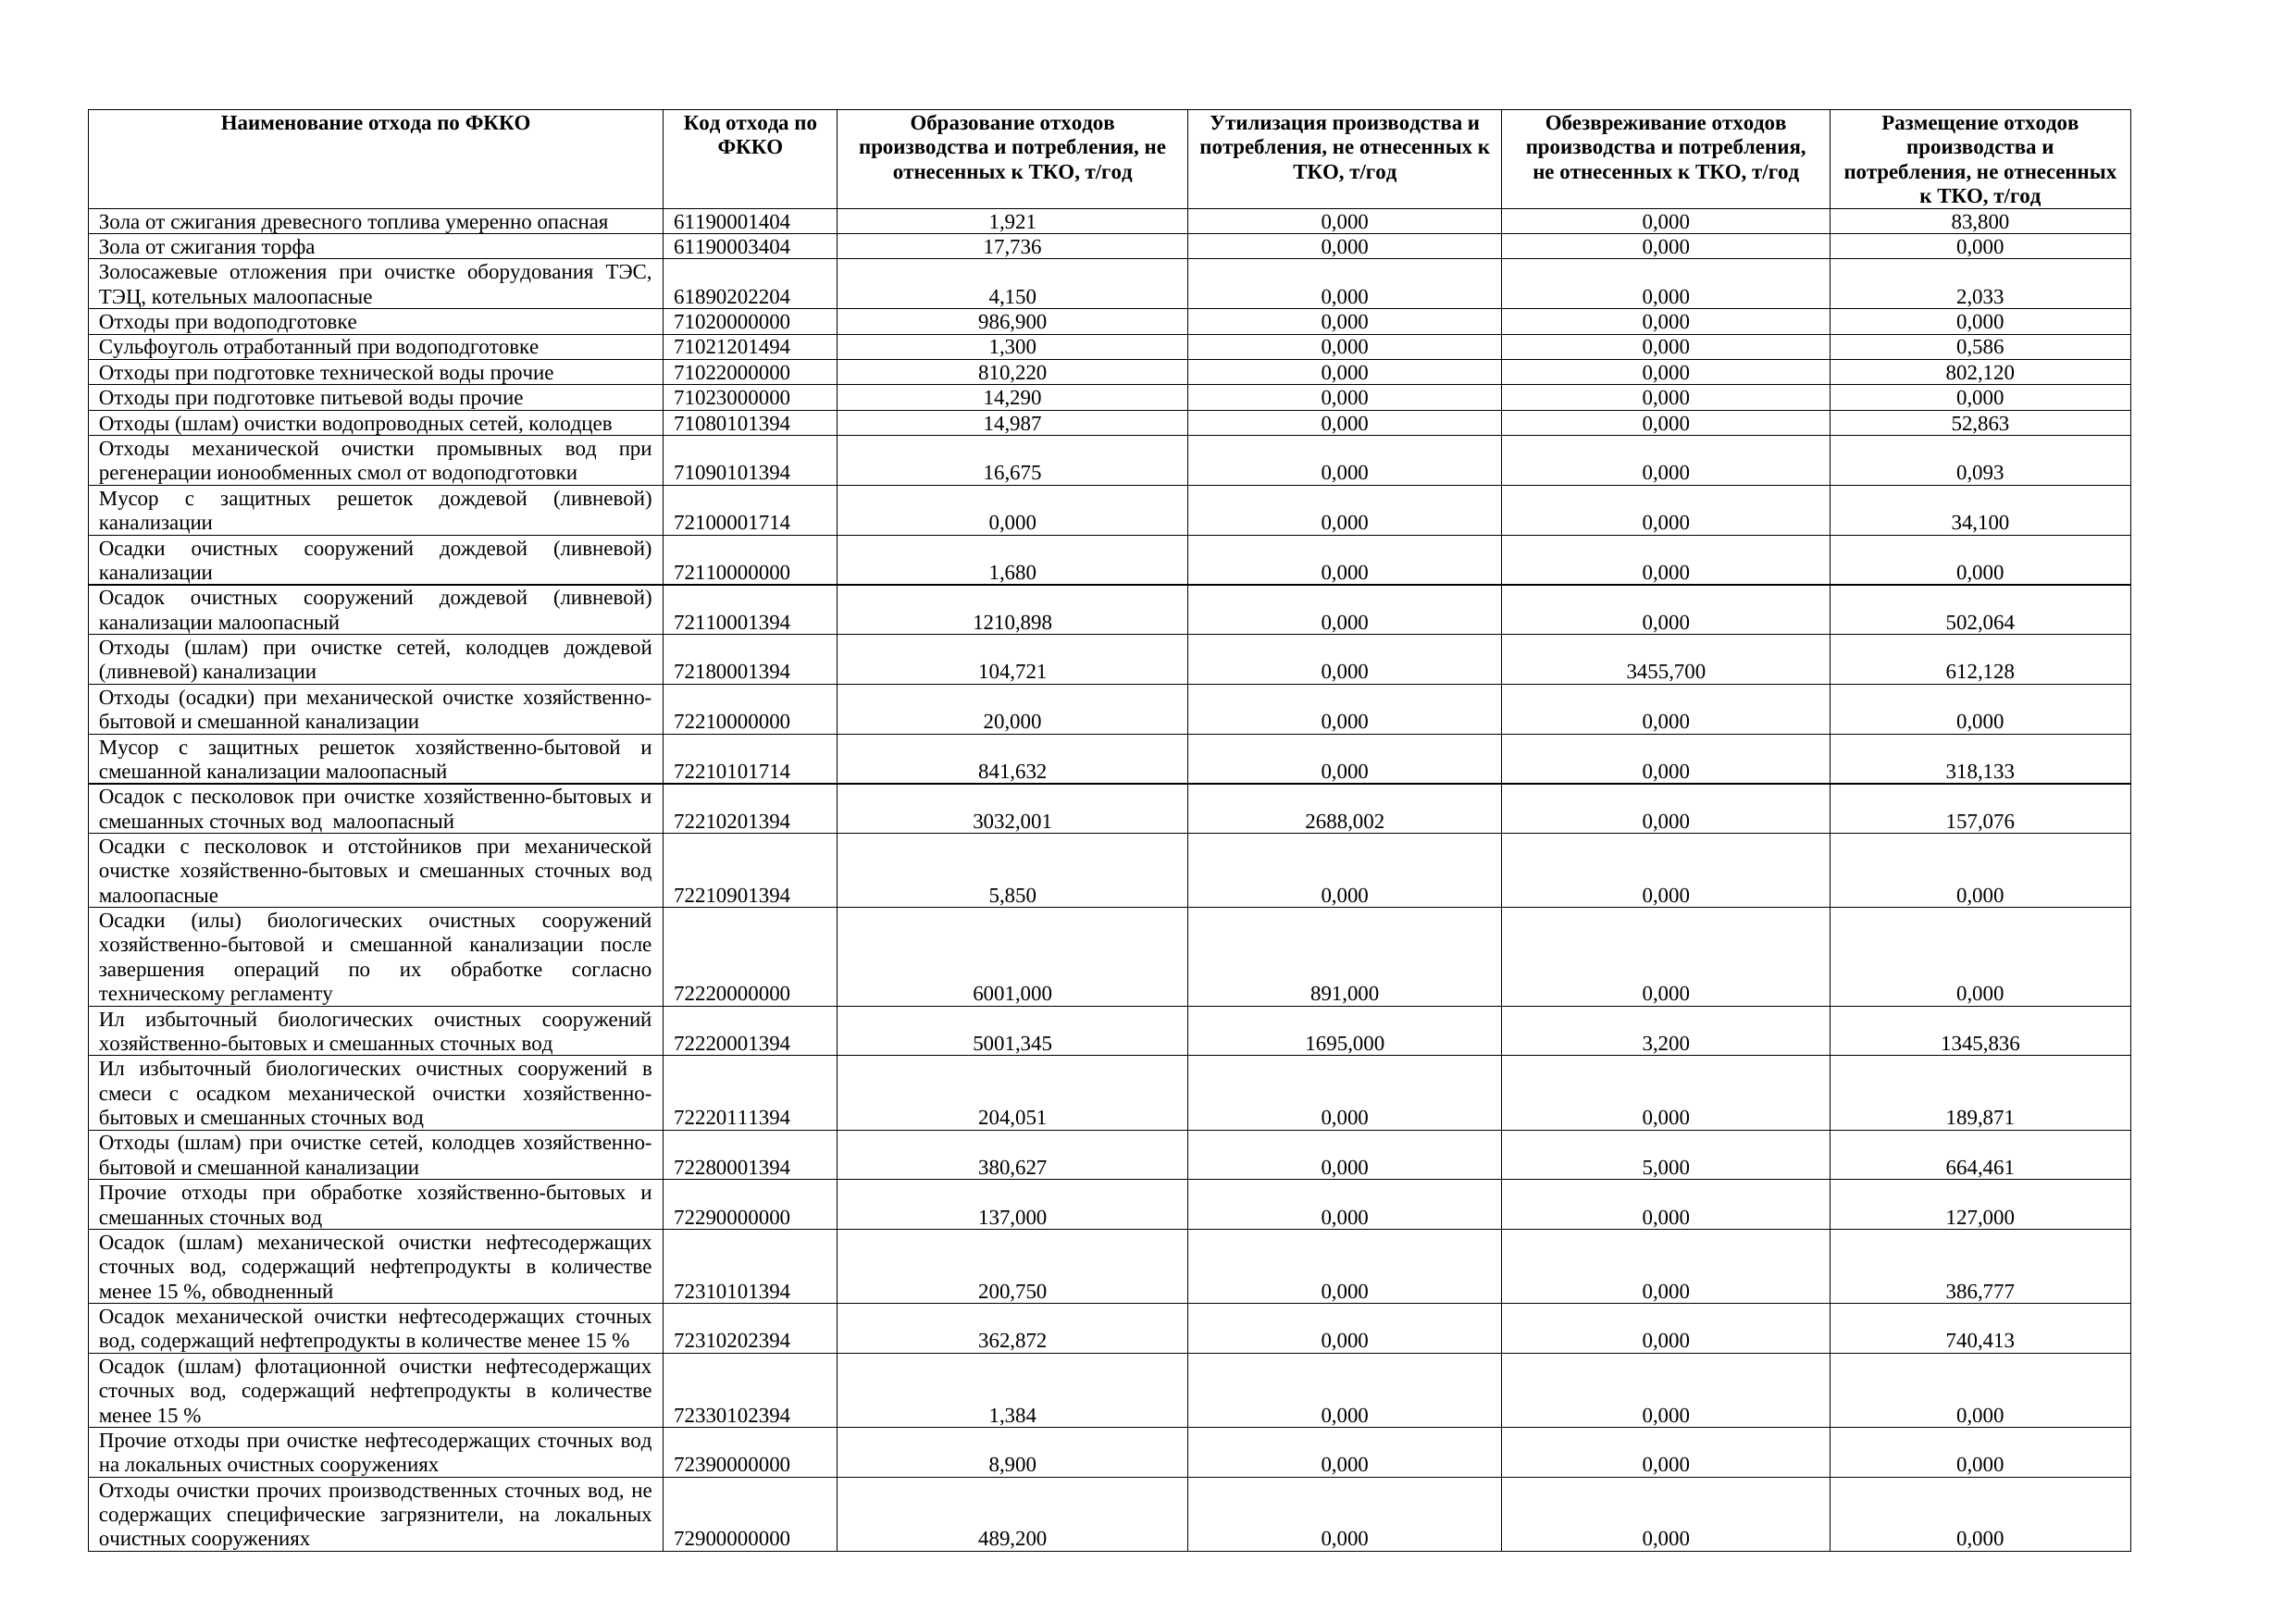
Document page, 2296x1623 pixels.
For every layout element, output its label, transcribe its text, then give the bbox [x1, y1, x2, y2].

table_cell 72220111394 [664, 1056, 837, 1130]
table_cell 0,000 [1502, 360, 1830, 384]
table_header Наименование отхода по ФККО [89, 110, 663, 207]
table_cell 841,632 [838, 735, 1187, 783]
table_cell 71022000000 [664, 360, 837, 384]
table_cell 0,000 [1831, 309, 2130, 334]
table_cell 71080101394 [664, 411, 837, 435]
table_cell 0,000 [1502, 436, 1830, 485]
table_cell 0,000 [1502, 834, 1830, 907]
table_cell 0,000 [1831, 234, 2130, 258]
table_cell 204,051 [838, 1056, 1187, 1130]
table_cell Осадок (шлам) механической очистки нефтесодержащих сточных вод, содержащий нефтепродукты в количестве менее 15 %, обводненный [89, 1230, 663, 1303]
table_cell Отходы при подготовке питьевой воды прочие [89, 385, 663, 410]
table_cell 14,987 [838, 411, 1187, 435]
table_cell 0,000 [1188, 1428, 1501, 1477]
table_cell 0,000 [1502, 1180, 1830, 1229]
table_cell 5,850 [838, 834, 1187, 907]
table_cell 0,000 [1188, 1056, 1501, 1130]
table_cell 0,000 [1502, 209, 1830, 233]
table_cell 0,000 [1188, 536, 1501, 584]
table_cell 20,000 [838, 685, 1187, 734]
table_cell 0,000 [1831, 536, 2130, 584]
table_cell Зола от сжигания древесного топлива умеренно опасная [89, 209, 663, 233]
table_cell 0,000 [1502, 536, 1830, 584]
table_cell 72100001714 [664, 486, 837, 535]
table_cell 740,413 [1831, 1304, 2130, 1353]
table_cell 0,000 [838, 486, 1187, 535]
table_cell 72210201394 [664, 785, 837, 833]
table_cell 0,000 [1502, 486, 1830, 535]
table_cell 1695,000 [1188, 1007, 1501, 1055]
table_cell 72900000000 [664, 1478, 837, 1551]
table_cell Отходы при подготовке технической воды прочие [89, 360, 663, 384]
table_cell 0,000 [1502, 259, 1830, 308]
table_cell Сульфоуголь отработанный при водоподготовке [89, 335, 663, 359]
table_cell 0,000 [1502, 785, 1830, 833]
table_cell 71023000000 [664, 385, 837, 410]
table_cell 362,872 [838, 1304, 1187, 1353]
table_cell Отходы при водоподготовке [89, 309, 663, 334]
table_cell 137,000 [838, 1180, 1187, 1229]
table_cell Осадок с песколовок при очистке хозяйственно-бытовых и смешанных сточных вод малоопасный [89, 785, 663, 833]
table_cell 72110000000 [664, 536, 837, 584]
table_cell 0,000 [1502, 1230, 1830, 1303]
table_cell 0,000 [1188, 1478, 1501, 1551]
table_cell 71021201494 [664, 335, 837, 359]
table_cell 34,100 [1831, 486, 2130, 535]
table_cell 0,000 [1188, 335, 1501, 359]
table_cell Отходы (шлам) очистки водопроводных сетей, колодцев [89, 411, 663, 435]
table_cell 0,000 [1188, 385, 1501, 410]
table_cell 72290000000 [664, 1180, 837, 1229]
table_cell 1210,898 [838, 586, 1187, 634]
table_cell 1345,836 [1831, 1007, 2130, 1055]
table_cell Осадки (илы) биологических очистных сооружений хозяйственно-бытовой и смешанной канализации после завершения операций по их обработке согласно техническому регламенту [89, 908, 663, 1006]
table_cell Отходы (шлам) при очистке сетей, колодцев хозяйственно-бытовой и смешанной канализации [89, 1131, 663, 1179]
table_cell 3032,001 [838, 785, 1187, 833]
table_cell 0,000 [1831, 1478, 2130, 1551]
table_cell 0,000 [1188, 635, 1501, 684]
table_cell Золосажевые отложения при очистке оборудования ТЭС, ТЭЦ, котельных малоопасные [89, 259, 663, 308]
table_cell Отходы очистки прочих производственных сточных вод, не содержащих специфические загрязнители, на локальных очистных сооружениях [89, 1478, 663, 1551]
table_header Образование отходов производства и потребления, не отнесенных к ТКО, т/год [838, 110, 1187, 207]
table_cell Ил избыточный биологических очистных сооружений хозяйственно-бытовых и смешанных сточных вод [89, 1007, 663, 1055]
table_cell 72180001394 [664, 635, 837, 684]
table_cell 189,871 [1831, 1056, 2130, 1130]
table_cell 0,000 [1502, 234, 1830, 258]
table_cell 0,000 [1188, 259, 1501, 308]
table_cell 72330102394 [664, 1354, 837, 1427]
table_cell 0,000 [1188, 685, 1501, 734]
table_cell 0,000 [1502, 385, 1830, 410]
table_cell Отходы механической очистки промывных вод при регенерации ионообменных смол от водоподготовки [89, 436, 663, 485]
table_cell 0,000 [1188, 436, 1501, 485]
table_cell 1,921 [838, 209, 1187, 233]
table_cell 0,000 [1188, 411, 1501, 435]
table_cell 0,000 [1831, 385, 2130, 410]
table_cell 71090101394 [664, 436, 837, 485]
table_cell 200,750 [838, 1230, 1187, 1303]
table_cell 72210000000 [664, 685, 837, 734]
table_cell Мусор с защитных решеток хозяйственно-бытовой и смешанной канализации малоопасный [89, 735, 663, 783]
table_cell 0,000 [1502, 1478, 1830, 1551]
table_cell 72220000000 [664, 908, 837, 1006]
table_cell 1,300 [838, 335, 1187, 359]
table_cell 72210101714 [664, 735, 837, 783]
table_cell 157,076 [1831, 785, 2130, 833]
table_cell Мусор с защитных решеток дождевой (ливневой) канализации [89, 486, 663, 535]
table_cell 1,680 [838, 536, 1187, 584]
table_cell Прочие отходы при обработке хозяйственно-бытовых и смешанных сточных вод [89, 1180, 663, 1229]
table_cell 0,000 [1502, 1428, 1830, 1477]
table_cell 5001,345 [838, 1007, 1187, 1055]
table_cell 0,000 [1188, 1230, 1501, 1303]
table_cell Осадок (шлам) флотационной очистки нефтесодержащих сточных вод, содержащий нефтепродукты в количестве менее 15 % [89, 1354, 663, 1427]
table_cell 0,000 [1188, 486, 1501, 535]
table_cell 612,128 [1831, 635, 2130, 684]
table_cell 386,777 [1831, 1230, 2130, 1303]
table_cell 17,736 [838, 234, 1187, 258]
table_cell 318,133 [1831, 735, 2130, 783]
table_cell 0,000 [1502, 735, 1830, 783]
table_cell 72310101394 [664, 1230, 837, 1303]
table_cell 502,064 [1831, 586, 2130, 634]
table_cell 0,000 [1502, 586, 1830, 634]
table_cell Осадки очистных сооружений дождевой (ливневой) канализации [89, 536, 663, 584]
table_cell 83,800 [1831, 209, 2130, 233]
table_cell 0,000 [1188, 309, 1501, 334]
table_header Утилизация производства и потребления, не отнесенных к ТКО, т/год [1188, 110, 1501, 207]
table_cell 0,093 [1831, 436, 2130, 485]
table_cell Ил избыточный биологических очистных сооружений в смеси с осадком механической очистки хозяйственно-бытовых и смешанных сточных вод [89, 1056, 663, 1130]
table_cell 3,200 [1502, 1007, 1830, 1055]
table_cell 52,863 [1831, 411, 2130, 435]
table_cell 0,000 [1502, 1354, 1830, 1427]
table_cell 16,675 [838, 436, 1187, 485]
table_cell 61190003404 [664, 234, 837, 258]
table_cell 6001,000 [838, 908, 1187, 1006]
table_cell 489,200 [838, 1478, 1187, 1551]
table_cell 0,000 [1831, 908, 2130, 1006]
table_cell 986,900 [838, 309, 1187, 334]
table_cell 71020000000 [664, 309, 837, 334]
table_cell 0,000 [1502, 309, 1830, 334]
table_cell Осадок механической очистки нефтесодержащих сточных вод, содержащий нефтепродукты в количестве менее 15 % [89, 1304, 663, 1353]
table_cell Отходы (шлам) при очистке сетей, колодцев дождевой (ливневой) канализации [89, 635, 663, 684]
table_cell 72210901394 [664, 834, 837, 907]
table_cell 14,290 [838, 385, 1187, 410]
table_cell 0,000 [1831, 685, 2130, 734]
table_cell 0,000 [1188, 360, 1501, 384]
table_cell 0,000 [1831, 834, 2130, 907]
table_cell 0,000 [1188, 1131, 1501, 1179]
table_cell 72310202394 [664, 1304, 837, 1353]
table_cell 0,000 [1831, 1354, 2130, 1427]
table_cell Зола от сжигания торфа [89, 234, 663, 258]
table_cell 0,000 [1502, 1304, 1830, 1353]
table_cell 0,000 [1188, 1304, 1501, 1353]
table_cell Осадок очистных сооружений дождевой (ливневой) канализации малоопасный [89, 586, 663, 634]
table_cell 5,000 [1502, 1131, 1830, 1179]
table_cell 0,000 [1502, 685, 1830, 734]
table_cell 61190001404 [664, 209, 837, 233]
table_cell 0,000 [1502, 335, 1830, 359]
table_cell Отходы (осадки) при механической очистке хозяйственно-бытовой и смешанной канализации [89, 685, 663, 734]
table_cell 664,461 [1831, 1131, 2130, 1179]
table_cell Прочие отходы при очистке нефтесодержащих сточных вод на локальных очистных сооружениях [89, 1428, 663, 1477]
table_cell 891,000 [1188, 908, 1501, 1006]
table_cell 0,000 [1188, 234, 1501, 258]
table_cell 1,384 [838, 1354, 1187, 1427]
table_cell Осадки с песколовок и отстойников при механической очистке хозяйственно-бытовых и смешанных сточных вод малоопасные [89, 834, 663, 907]
table_cell 0,000 [1502, 908, 1830, 1006]
table_cell 380,627 [838, 1131, 1187, 1179]
table_cell 810,220 [838, 360, 1187, 384]
table_cell 0,000 [1502, 1056, 1830, 1130]
table_header Код отхода по ФККО [664, 110, 837, 207]
table_cell 61890202204 [664, 259, 837, 308]
table_cell 8,900 [838, 1428, 1187, 1477]
table_cell 0,000 [1188, 586, 1501, 634]
table_cell 4,150 [838, 259, 1187, 308]
table_cell 3455,700 [1502, 635, 1830, 684]
table_cell 72220001394 [664, 1007, 837, 1055]
table_cell 0,586 [1831, 335, 2130, 359]
table_cell 0,000 [1188, 834, 1501, 907]
table_cell 2,033 [1831, 259, 2130, 308]
table_cell 0,000 [1188, 1354, 1501, 1427]
table_cell 72390000000 [664, 1428, 837, 1477]
table_cell 72110001394 [664, 586, 837, 634]
table_cell 0,000 [1502, 411, 1830, 435]
table_cell 0,000 [1188, 1180, 1501, 1229]
table_cell 0,000 [1188, 735, 1501, 783]
table_cell 127,000 [1831, 1180, 2130, 1229]
table_cell 72280001394 [664, 1131, 837, 1179]
table_cell 104,721 [838, 635, 1187, 684]
table_cell 0,000 [1188, 209, 1501, 233]
table_header Обезвреживание отходов производства и потребления, не отнесенных к ТКО, т/год [1502, 110, 1830, 207]
table_cell 2688,002 [1188, 785, 1501, 833]
table_cell 0,000 [1831, 1428, 2130, 1477]
table_cell 802,120 [1831, 360, 2130, 384]
table_header Размещение отходов производства и потребления, не отнесенных к ТКО, т/год [1831, 110, 2130, 207]
